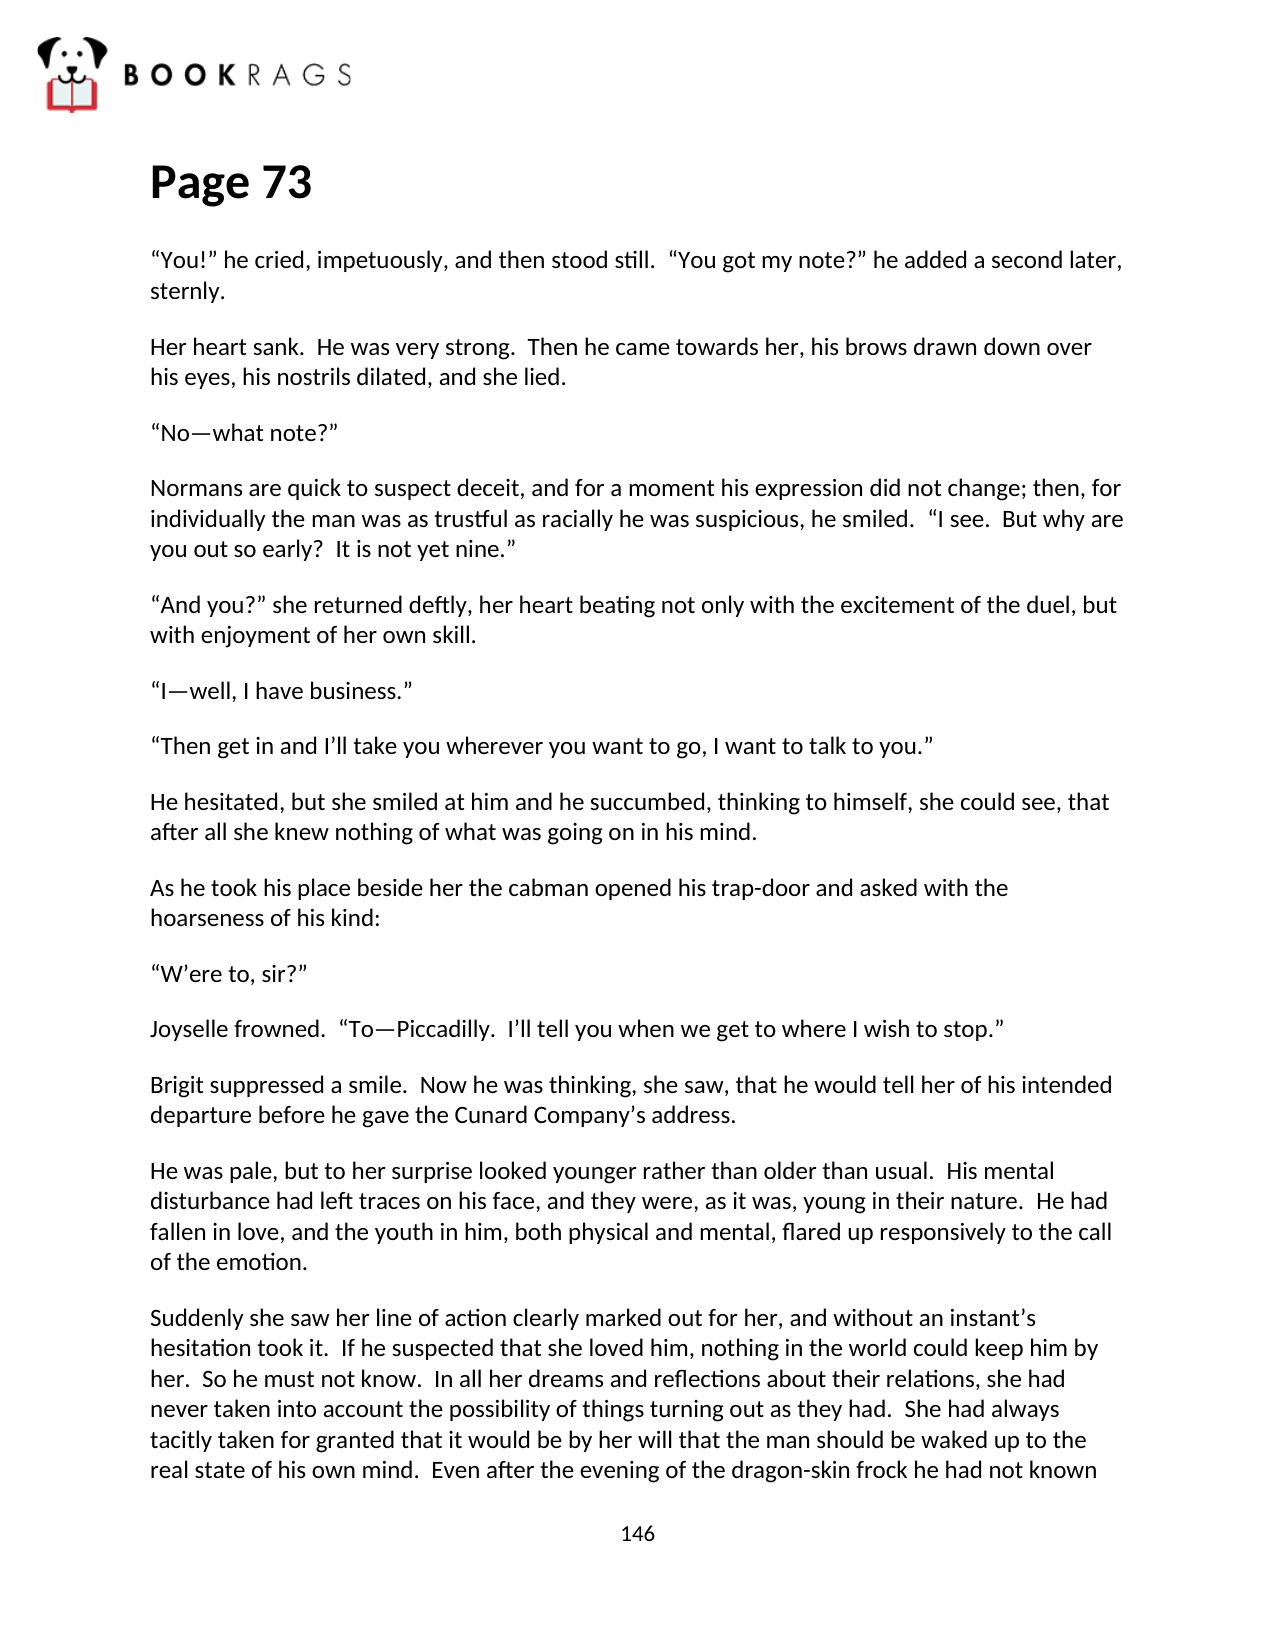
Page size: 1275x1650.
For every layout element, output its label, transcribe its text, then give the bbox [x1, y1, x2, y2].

text “W’ere to, sir?” [150, 958, 1125, 988]
text “No—­what note?” [150, 417, 1125, 447]
text Her heart sank. He was very strong. Then he came towards her, his brows drawn down over his eyes, his nostrils dilated, and she lied. [150, 331, 1125, 392]
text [150, 1302, 1125, 1485]
text “Then get in and I’ll take you wherever you want to go, I want to talk to you.” [150, 730, 1125, 761]
text “I—­well, I have business.” [150, 675, 1125, 705]
text As he took his place beside her the cabman opened his trap-door and asked with the hoarseness of his kind: [150, 872, 1125, 933]
text He was pale, but to her surprise looked younger rather than older than usual. His mental disturbance had left traces on his face, and they were, as it was, young in their nature. He had fallen in love, and the youth in him, both physical and mental, flared up responsively to the call of the emotion. [150, 1155, 1125, 1277]
text Brigit suppressed a smile. Now he was thinking, she saw, that he would tell her of his intended departure before he gave the Cunard Company’s address. [150, 1069, 1125, 1130]
text Normans are quick to suspect deceit, and for a moment his expression did not change; then, for individually the man was as trustful as racially he was suspicious, he smiled. “I see. But why are you out so early? It is not yet nine.” [150, 472, 1125, 564]
text “You!” he cried, impetuously, and then stood still. “You got my note?” he added a second later, sternly. [150, 244, 1125, 306]
text “And you?” she returned deftly, her heart beating not only with the excitement of the duel, but with enjoyment of her own skill. [150, 589, 1125, 650]
text He hesitated, but she smiled at him and he succumbed, thinking to himself, she could see, that after all she knew nothing of what was going on in his mind. [150, 786, 1125, 847]
picture [37, 37, 351, 113]
text Page 73 [150, 150, 1125, 211]
text Joyselle frowned. “To—­Piccadilly. I’ll tell you when we get to where I wish to stop.” [150, 1013, 1125, 1044]
